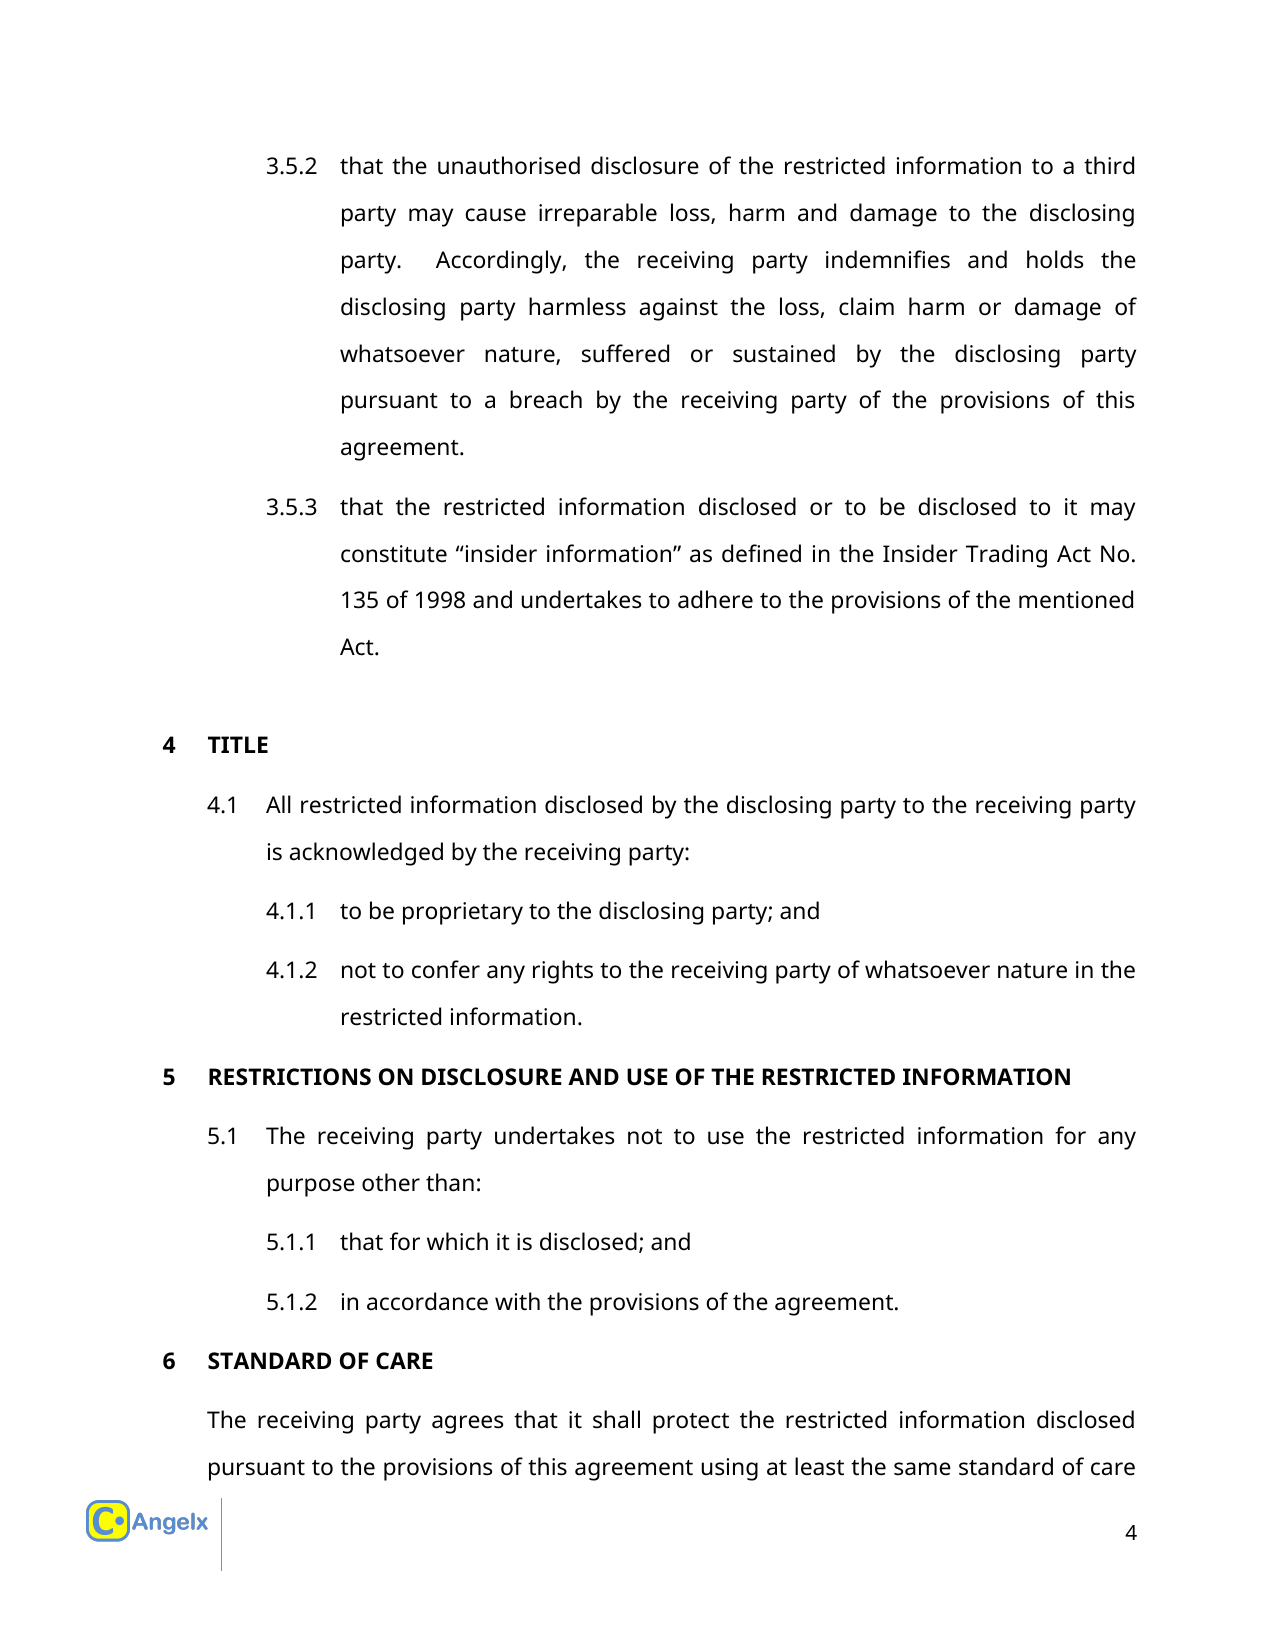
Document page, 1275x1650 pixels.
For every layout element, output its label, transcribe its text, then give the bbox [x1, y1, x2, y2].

subtitle that the unauthorised disclosure of the restricted information to a third party may cause irreparable loss, harm and damage to the disclosing party. Accordingly, the receiving party indemnifies and holds the disclosing party harmless against the loss, claim harm or damage of whatsoever nature, suffered or sustained by the disclosing party pursuant to a breach by the receiving party of the provisions of this agreement. [266, 150, 1137, 462]
subtitle RESTRICTIONS ON DISCLOSURE AND USE OF THE RESTRICTED INFORMATION [162, 1061, 1137, 1092]
subtitle The receiving party undertakes not to use the restricted information for any purpose other than: [207, 1120, 1137, 1198]
subtitle in accordance with the provisions of the agreement. [266, 1286, 1137, 1317]
subtitle that the restricted information disclosed or to be disclosed to it may constitute “insider information” as defined in the Insider Trading Act No. 135 of 1998 and undertakes to adhere to the provisions of the mentioned Act. [266, 491, 1137, 662]
subtitle STANDARD OF CARE [162, 1345, 1137, 1376]
picture [65, 1481, 222, 1572]
subtitle to be proprietary to the disclosing party; and [266, 895, 1137, 926]
subtitle not to confer any rights to the receiving party of whatsoever nature in the restricted information. [266, 954, 1137, 1033]
subtitle that for which it is disclosed; and [266, 1226, 1137, 1258]
subtitle All restricted information disclosed by the disclosing party to the receiving party is acknowledged by the receiving party: [207, 789, 1137, 867]
subtitle TITLE [162, 729, 1137, 761]
